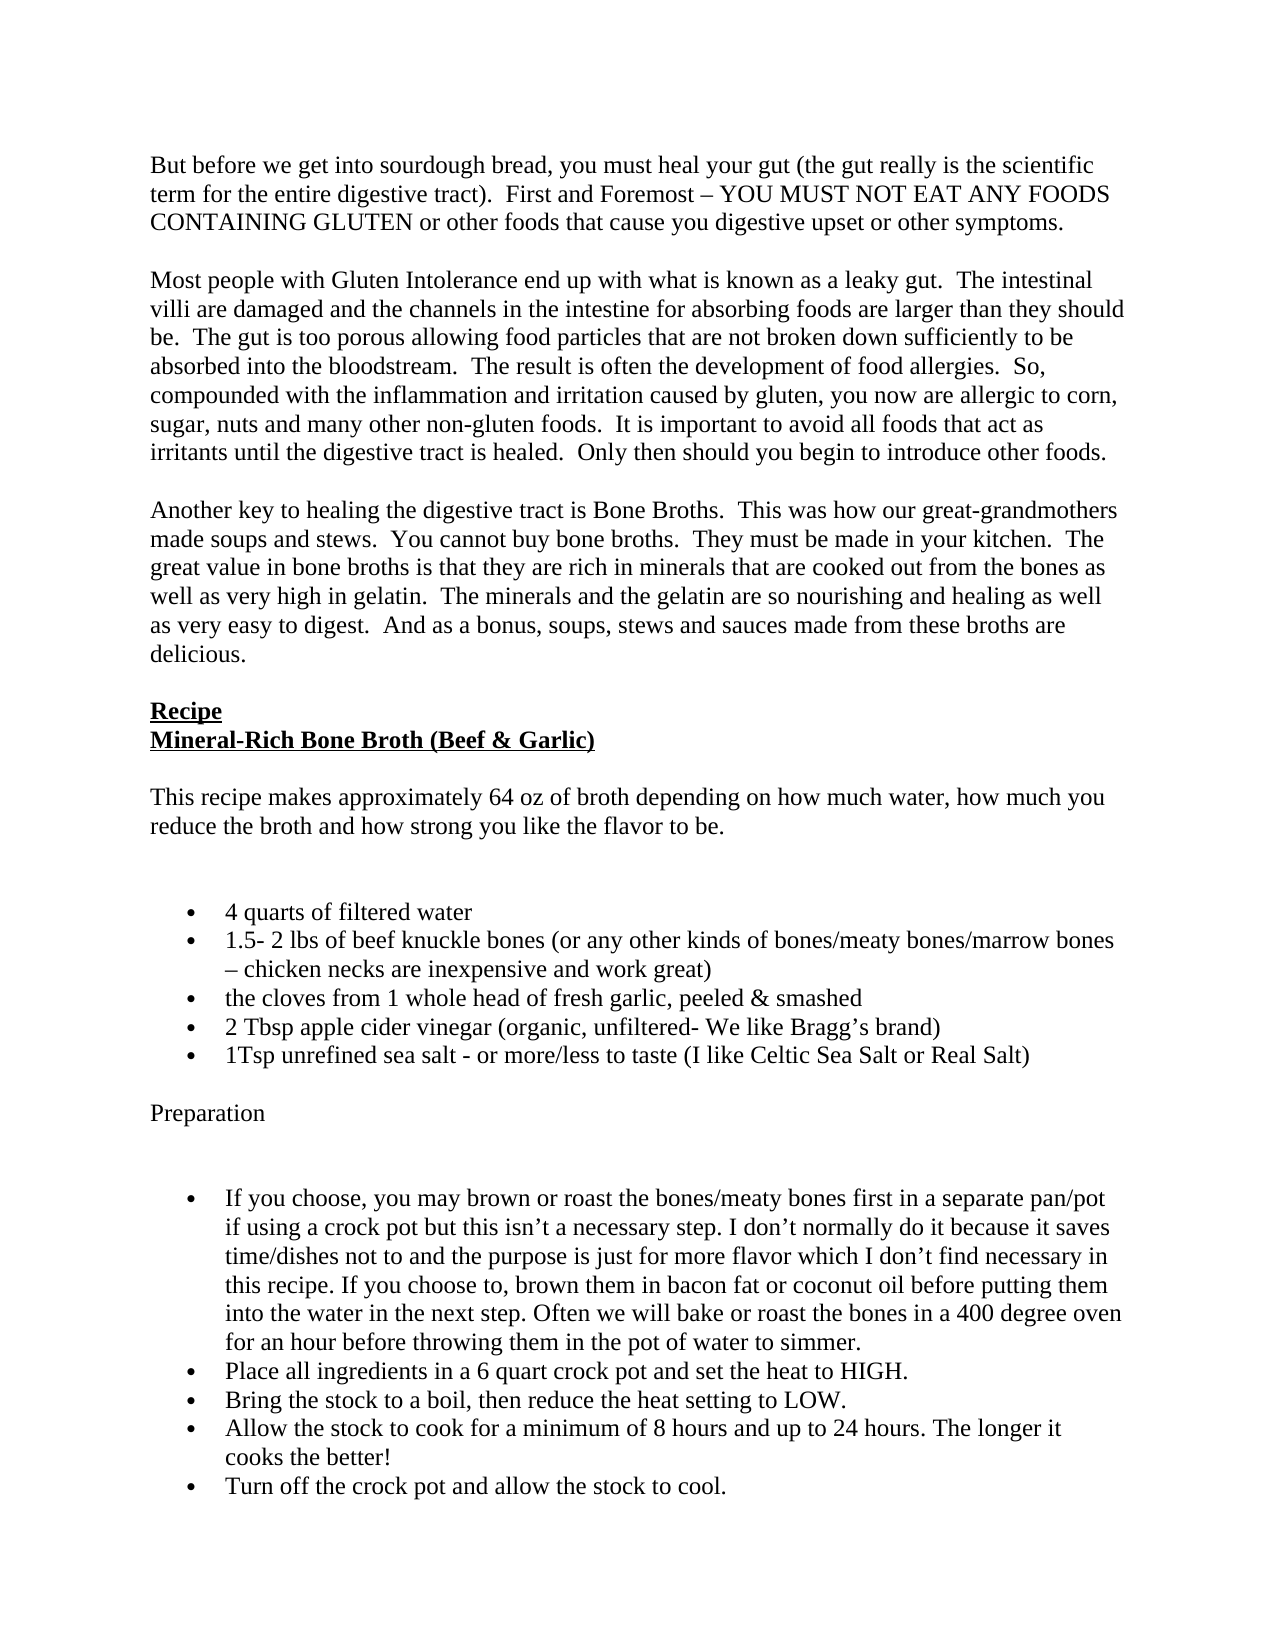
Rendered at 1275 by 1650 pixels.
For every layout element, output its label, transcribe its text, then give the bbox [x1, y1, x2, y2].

text Recipe [150, 696, 1125, 725]
list 1.5- 2 lbs of beef knuckle bones (or any other kinds of bones/meaty bones/marrow bones – chicken necks are inexpensive and work great) [187, 926, 1125, 983]
list 2 Tbsp apple cider vinegar (organic, unfiltered- We like Bragg’s brand) [187, 1012, 1125, 1041]
list 1Tsp unrefined sea salt - or more/less to taste (I like Celtic Sea Salt or Real Salt) [187, 1041, 1125, 1069]
text Mineral-Rich Bone Broth (Beef & Garlic) [150, 725, 1125, 754]
list 4 quarts of filtered water [187, 897, 1125, 926]
list Turn off the crock pot and allow the stock to cool. [187, 1471, 1125, 1500]
list Place all ingredients in a 6 quart crock pot and set the heat to HIGH. [187, 1356, 1125, 1385]
list the cloves from 1 whole head of fresh garlic, peeled & smashed [187, 983, 1125, 1012]
text Most people with Gluten Intolerance end up with what is known as a leaky gut. The intestinal villi are damaged and the channels in the intestine for absorbing foods are larger than they should be. The gut is too porous allowing food particles that are not broken down sufficiently to be absorbed into the bloodstream. The result is often the development of food allergies. So, compounded with the inflammation and irritation caused by gluten, you now are allergic to corn, sugar, nuts and many other non-gluten foods. It is important to avoid all foods that act as irritants until the digestive tract is healed. Only then should you begin to introduce other foods. [150, 265, 1125, 466]
text But before we get into sourdough bread, you must heal your gut (the gut really is the scientific term for the entire digestive tract). First and Foremost – YOU MUST NOT EAT ANY FOODS CONTAINING GLUTEN or other foods that cause you digestive upset or other symptoms. [150, 150, 1125, 236]
list Allow the stock to cook for a minimum of 8 hours and up to 24 hours. The longer it cooks the better! [187, 1413, 1125, 1471]
list Bring the stock to a boil, then reduce the heat setting to LOW. [187, 1385, 1125, 1413]
text Another key to healing the digestive tract is Bone Broths. This was how our great-grandmothers made soups and stews. You cannot buy bone broths. They must be made in your kitchen. The great value in bone broths is that they are rich in minerals that are cooked out from the bones as well as very high in gelatin. The minerals and the gelatin are so nourishing and healing as well as very easy to digest. And as a bonus, soups, stews and sauces made from these broths are delicious. [150, 495, 1125, 667]
text Preparation [150, 1098, 1125, 1127]
list If you choose, you may brown or roast the bones/meaty bones first in a separate pan/pot if using a crock pot but this isn’t a necessary step. I don’t normally do it because it saves time/dishes not to and the purpose is just for more flavor which I don’t find necessary in this recipe. If you choose to, brown them in bacon fat or coconut oil before putting them into the water in the next step. Often we will bake or roast the bones in a 400 degree oven for an hour before throwing them in the pot of water to simmer. [187, 1183, 1125, 1356]
text This recipe makes approximately 64 oz of broth depending on how much water, how much you reduce the broth and how strong you like the flavor to be. [150, 782, 1125, 840]
